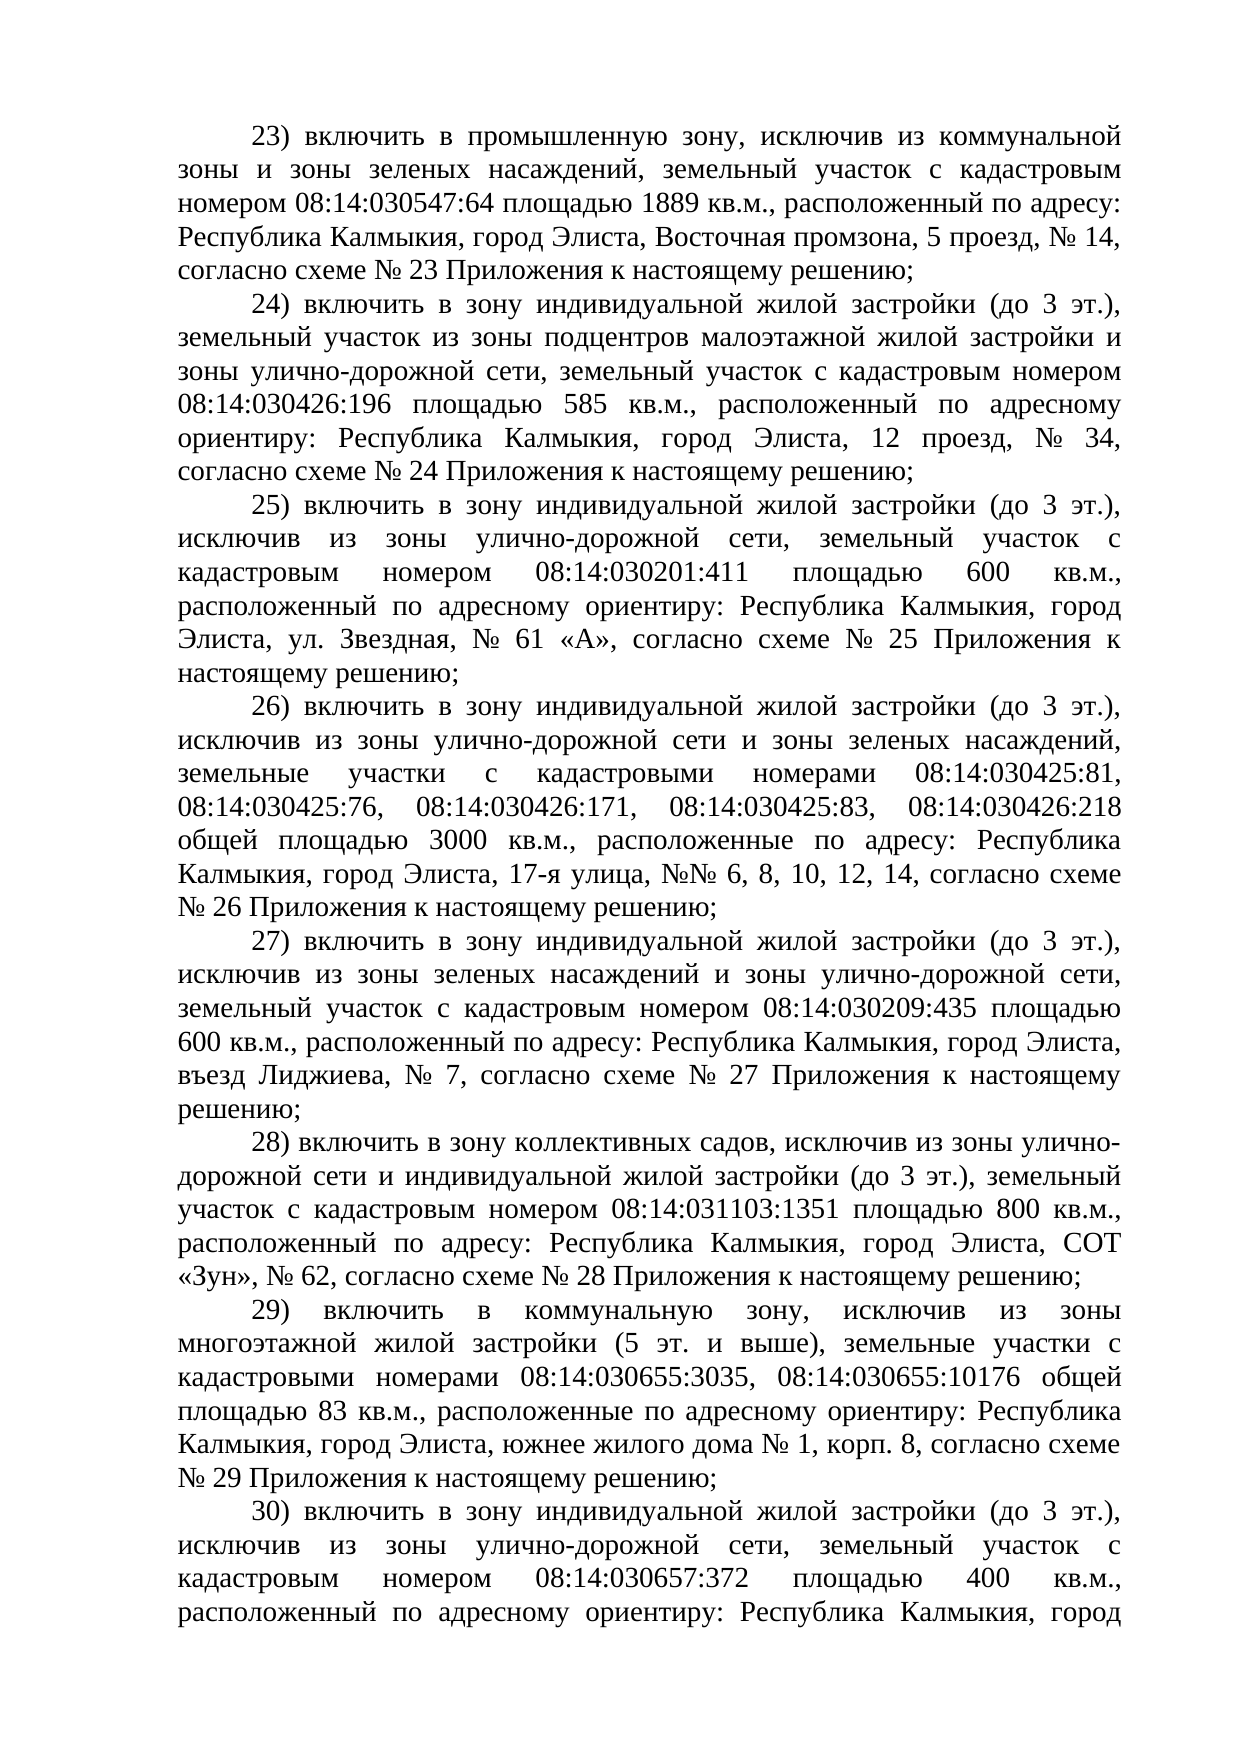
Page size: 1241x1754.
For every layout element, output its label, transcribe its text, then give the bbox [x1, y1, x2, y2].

text 29) включить в коммунальную зону, исключив из зоны многоэтажной жилой застройки (5 эт. и выше), земельные участки с кадастровыми номерами 08:14:030655:3035, 08:14:030655:10176 общей площадью 83 кв.м., расположенные по адресному ориентиру: Республика Калмыкия, город Элиста, южнее жилого дома № 1, корп. 8, согласно схеме № 29 Приложения к настоящему решению; [177, 1292, 1122, 1493]
text 26) включить в зону индивидуальной жилой застройки (до 3 эт.), исключив из зоны улично-дорожной сети и зоны зеленых насаждений, земельные участки с кадастровыми номерами 08:14:030425:81, 08:14:030425:76, 08:14:030426:171, 08:14:030425:83, 08:14:030426:218 общей площадью 3000 кв.м., расположенные по адресу: Республика Калмыкия, город Элиста, 17-я улица, №№ 6, 8, 10, 12, 14, согласно схеме № 26 Приложения к настоящему решению; [177, 688, 1122, 923]
text 27) включить в зону индивидуальной жилой застройки (до 3 эт.), исключив из зоны зеленых насаждений и зоны улично-дорожной сети, земельный участок с кадастровым номером 08:14:030209:435 площадью 600 кв.м., расположенный по адресу: Республика Калмыкия, город Элиста, въезд Лиджиева, № 7, согласно схеме № 27 Приложения к настоящему решению; [177, 923, 1122, 1124]
text 23) включить в промышленную зону, исключив из коммунальной зоны и зоны зеленых насаждений, земельный участок с кадастровым номером 08:14:030547:64 площадью 1889 кв.м., расположенный по адресу: Республика Калмыкия, город Элиста, Восточная промзона, 5 проезд, № 14, согласно схеме № 23 Приложения к настоящему решению; [177, 118, 1122, 286]
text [177, 1493, 1122, 1627]
text 25) включить в зону индивидуальной жилой застройки (до 3 эт.), исключив из зоны улично-дорожной сети, земельный участок с кадастровым номером 08:14:030201:411 площадью 600 кв.м., расположенный по адресному ориентиру: Республика Калмыкия, город Элиста, ул. Звездная, № 61 «А», согласно схеме № 25 Приложения к настоящему решению; [177, 487, 1122, 688]
text 24) включить в зону индивидуальной жилой застройки (до 3 эт.), земельный участок из зоны подцентров малоэтажной жилой застройки и зоны улично-дорожной сети, земельный участок с кадастровым номером 08:14:030426:196 площадью 585 кв.м., расположенный по адресному ориентиру: Республика Калмыкия, город Элиста, 12 проезд, № 34, согласно схеме № 24 Приложения к настоящему решению; [177, 286, 1122, 487]
text 28) включить в зону коллективных садов, исключив из зоны улично-дорожной сети и индивидуальной жилой застройки (до 3 эт.), земельный участок с кадастровым номером 08:14:031103:1351 площадью 800 кв.м., расположенный по адресу: Республика Калмыкия, город Элиста, СОТ «Зун», № 62, согласно схеме № 28 Приложения к настоящему решению; [177, 1124, 1122, 1292]
